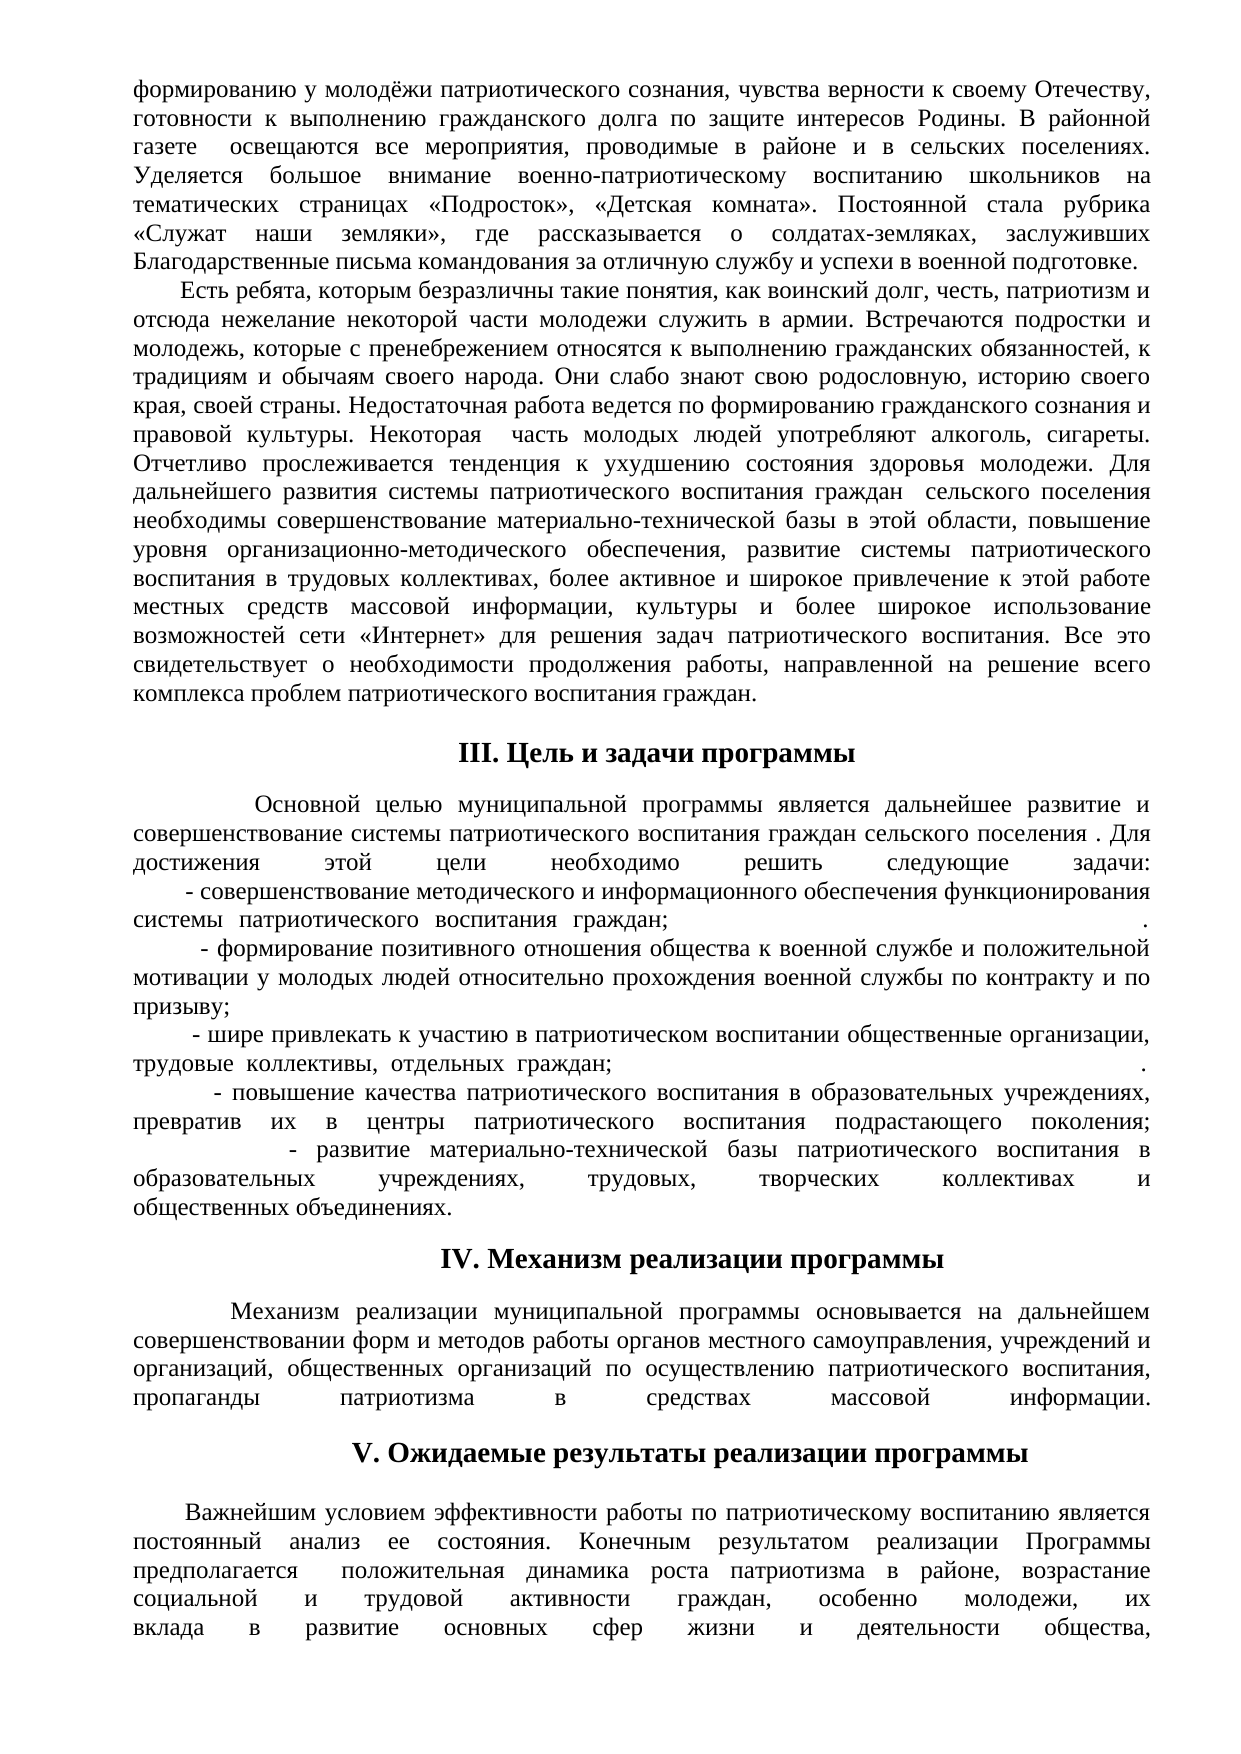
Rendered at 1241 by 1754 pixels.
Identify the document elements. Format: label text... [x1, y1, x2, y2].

text Основной целью муниципальной программы является дальнейшее развитие и совершенствование системы патриотического воспитания граждан сельского поселения . Для достижения этой цели необходимо решить следующие задачи: - совершенствование методического и информационного обеспечения функционирования системы патриотического воспитания граждан; . - формирование позитивного отношения общества к военной службе и положительной мотивации у молодых людей относительно прохождения военной службы по контракту и по призыву; - шире привлекать к участию в патриотическом воспитании общественные организации, трудовые коллективы, отдельных граждан; . - повышение качества патриотического воспитания в образовательных учреждениях, превратив их в центры патриотического воспитания подрастающего поколения; - развитие материально-технической базы патриотического воспитания в образовательных учреждениях, трудовых, творческих коллективах и общественных объединениях. [133, 789, 1152, 1221]
text Механизм реализации муниципальной программы основывается на дальнейшем совершенствовании форм и методов работы органов местного самоуправления, учреждений и организаций, общественных организаций по осуществлению патриотического воспитания, пропаганды патриотизма в средствах массовой информации. [133, 1296, 1152, 1435]
text Есть ребята, которым безразличны такие понятия, как воинский долг, честь, патриотизм и отсюда нежелание некоторой части молодежи служить в армии. Встречаются подростки и молодежь, которые с пренебрежением относятся к выполнению гражданских обязанностей, к традициям и обычаям своего народа. Они слабо знают свою родословную, историю своего края, своей страны. Недостаточная работа ведется по формированию гражданского сознания и правовой культуры. Некоторая часть молодых людей употребляют алкоголь, сигареты. Отчетливо прослеживается тенденция к ухудшению состояния здоровья молодежи. Для дальнейшего развития системы патриотического воспитания граждан сельского поселения необходимы совершенствование материально-технической базы в этой области, повышение уровня организационно-методического обеспечения, развитие системы патриотического воспитания в трудовых коллективах, более активное и широкое привлечение к этой работе местных средств массовой информации, культуры и более широкое использование возможностей сети «Интернет» для решения задач патриотического воспитания. Все это свидетельствует о необходимости продолжения работы, направленной на решение всего комплекса проблем патриотического воспитания граждан. [133, 275, 1152, 706]
text IV. Механизм реализации программы [133, 1242, 1152, 1275]
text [133, 74, 1152, 275]
text V. Ожидаемые результаты реализации программы [133, 1435, 1152, 1468]
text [133, 1497, 1152, 1641]
text III. Цель и задачи программы [133, 706, 1152, 769]
